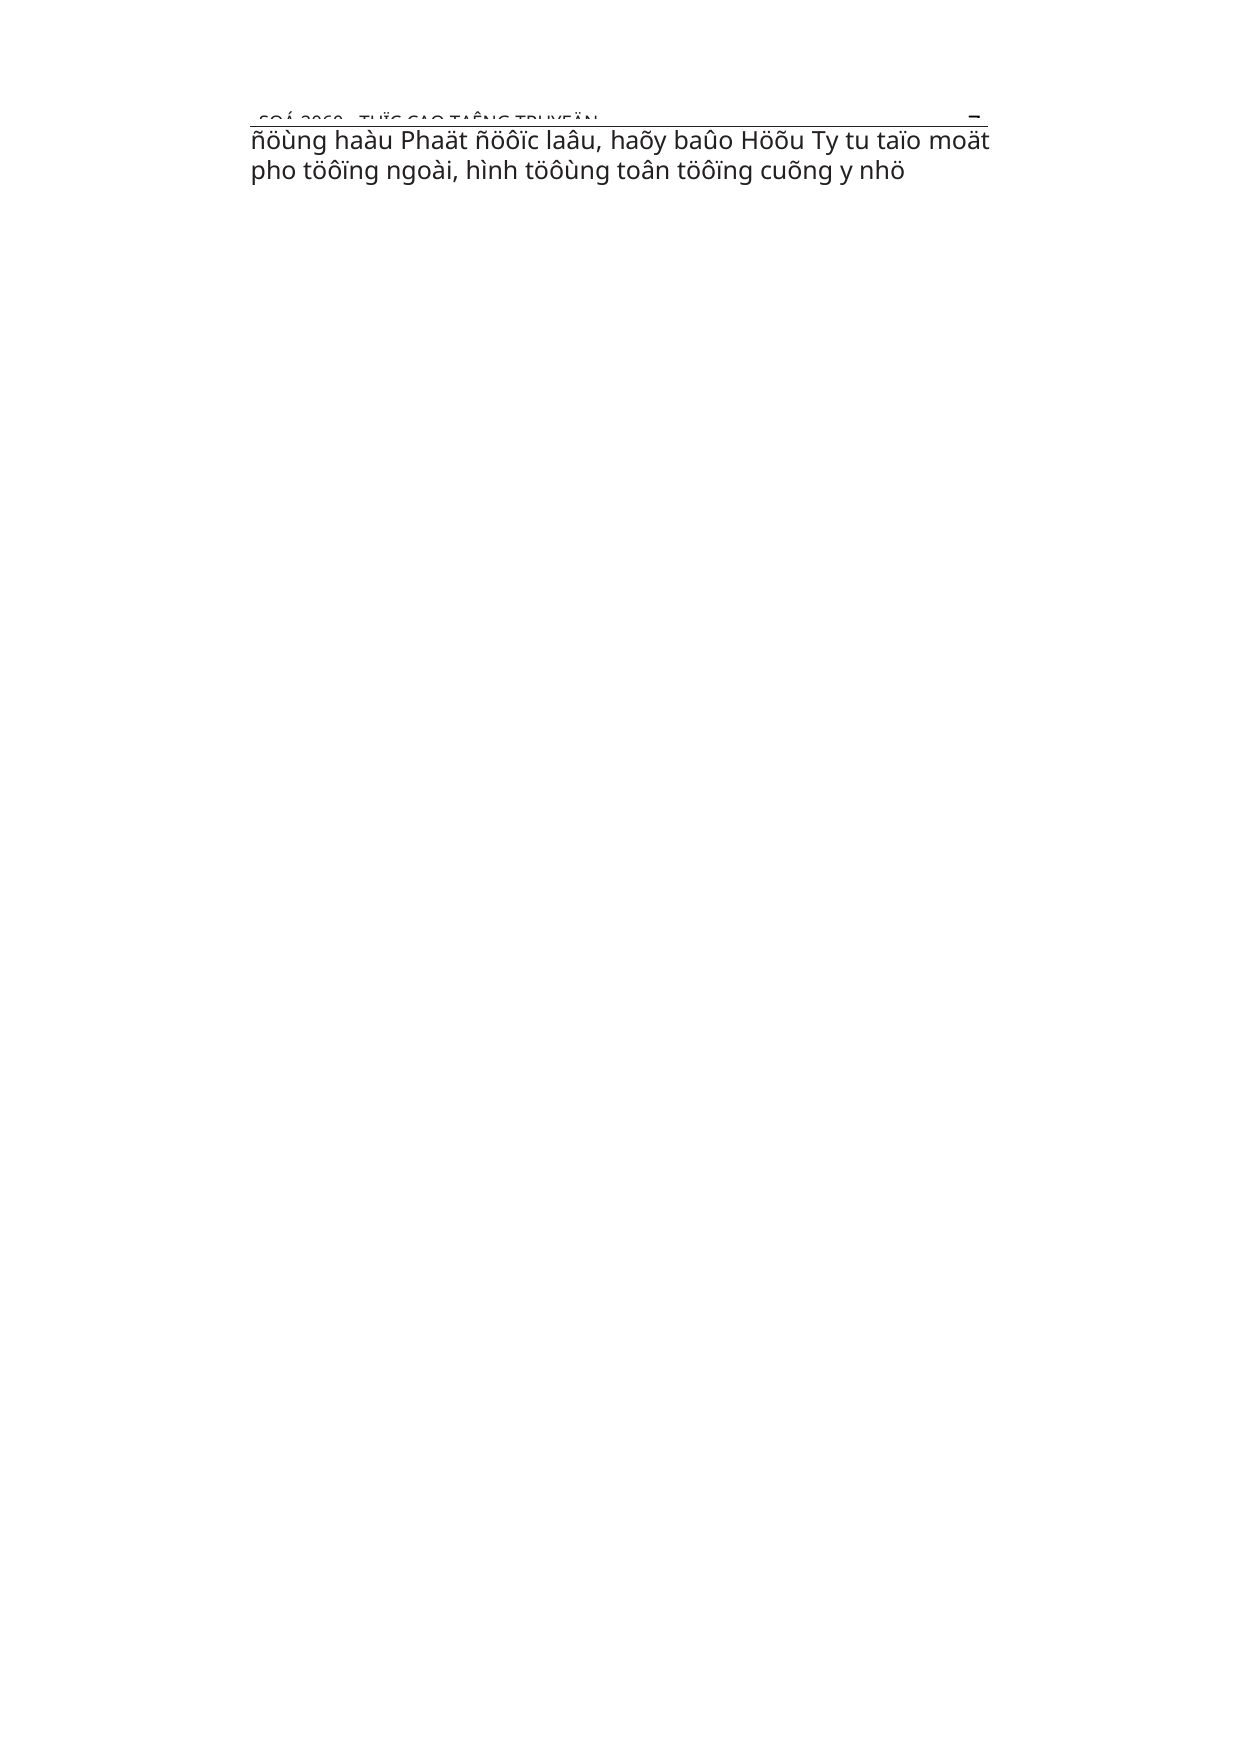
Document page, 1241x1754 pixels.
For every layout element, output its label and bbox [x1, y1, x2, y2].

text [250, 125, 990, 187]
